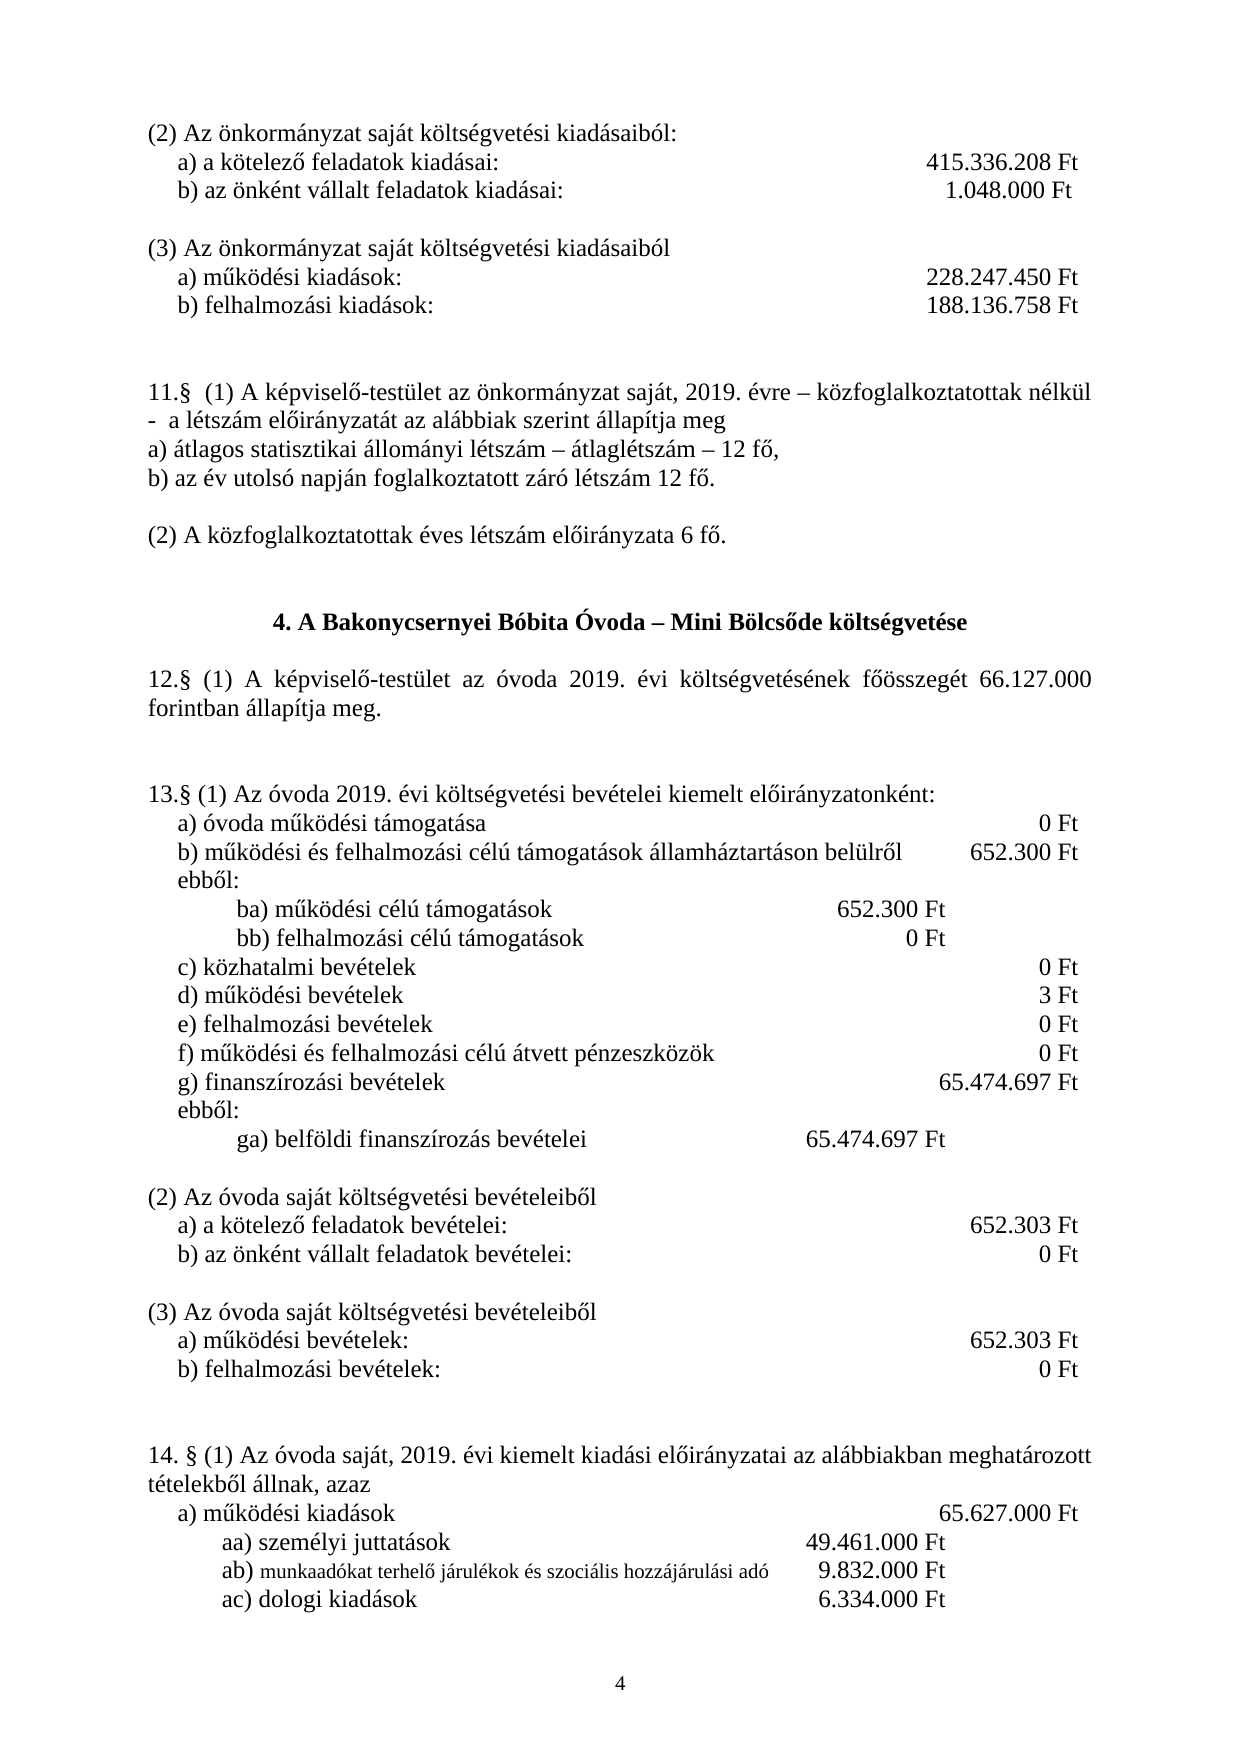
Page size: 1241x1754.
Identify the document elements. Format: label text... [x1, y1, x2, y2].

text ab) munkaadókat terhelő járulékok és szociális hozzájárulási adó 9.832.000 Ft [192, 1556, 1092, 1584]
text c) közhatalmi bevételek 0 Ft [177, 952, 1092, 981]
text b) az önként vállalt feladatok bevételei: 0 Ft [148, 1239, 1092, 1268]
text (2) Az önkormányzat saját költségvetési kiadásaiból: [148, 118, 1092, 147]
text 14. § (1) Az óvoda saját, 2019. évi kiemelt kiadási előirányzatai az alábbiakban meghatározott tételekből állnak, azaz [148, 1441, 1092, 1498]
text a) működési bevételek: 652.303 Ft [148, 1326, 1092, 1354]
text ga) belföldi finanszírozás bevételei 65.474.697 Ft [236, 1124, 1092, 1153]
text a) óvoda működési támogatása 0 Ft [177, 808, 1092, 837]
text b) felhalmozási kiadások: 188.136.758 Ft [148, 291, 1092, 319]
text ebből: [177, 866, 1092, 894]
text e) felhalmozási bevételek 0 Ft [177, 1009, 1092, 1038]
text 12.§ (1) A képviselő-testület az óvoda 2019. évi költségvetésének főösszegét 66.127.000 forintban állapítja meg. [148, 664, 1092, 722]
text f) működési és felhalmozási célú átvett pénzeszközök 0 Ft [177, 1038, 1092, 1067]
text ac) dologi kiadások 6.334.000 Ft [192, 1584, 1092, 1613]
text aa) személyi juttatások 49.461.000 Ft [192, 1527, 1092, 1556]
text g) finanszírozási bevételek 65.474.697 Ft [177, 1067, 1092, 1096]
text d) működési bevételek 3 Ft [177, 981, 1092, 1009]
text b) működési és felhalmozási célú támogatások államháztartáson belülről 652.300 Ft [177, 837, 1092, 866]
text ba) működési célú támogatások 652.300 Ft [236, 894, 1092, 923]
text (3) Az önkormányzat saját költségvetési kiadásaiból [148, 233, 1092, 262]
text a) működési kiadások: 228.247.450 Ft [148, 262, 1092, 291]
text a) a kötelező feladatok bevételei: 652.303 Ft [148, 1211, 1092, 1239]
text a) átlagos statisztikai állományi létszám – átlaglétszám – 12 fő, [148, 434, 1092, 463]
text (2) A közfoglalkoztatottak éves létszám előirányzata 6 fő. [148, 521, 1092, 549]
text (2) Az óvoda saját költségvetési bevételeiből [148, 1182, 1092, 1211]
text b) az önként vállalt feladatok kiadásai: 1.048.000 Ft [148, 176, 1092, 204]
text (3) Az óvoda saját költségvetési bevételeiből [148, 1297, 1092, 1326]
text ebből: [177, 1096, 1092, 1124]
text 4. A Bakonycsernyei Bóbita Óvoda – Mini Bölcsőde költségvetése [148, 607, 1092, 636]
text 11.§ (1) A képviselő-testület az önkormányzat saját, 2019. évre – közfoglalkoztatottak nélkül - a létszám előirányzatát az alábbiak szerint állapítja meg [148, 377, 1092, 434]
text 13.§ (1) Az óvoda 2019. évi költségvetési bevételei kiemelt előirányzatonként: [148, 779, 1092, 808]
text b) az év utolsó napján foglalkoztatott záró létszám 12 fő. [148, 463, 1092, 492]
text b) felhalmozási bevételek: 0 Ft [148, 1354, 1092, 1383]
text a) a kötelező feladatok kiadásai: 415.336.208 Ft [148, 147, 1092, 176]
text bb) felhalmozási célú támogatások 0 Ft [236, 923, 1092, 952]
text a) működési kiadások 65.627.000 Ft [148, 1498, 1092, 1527]
